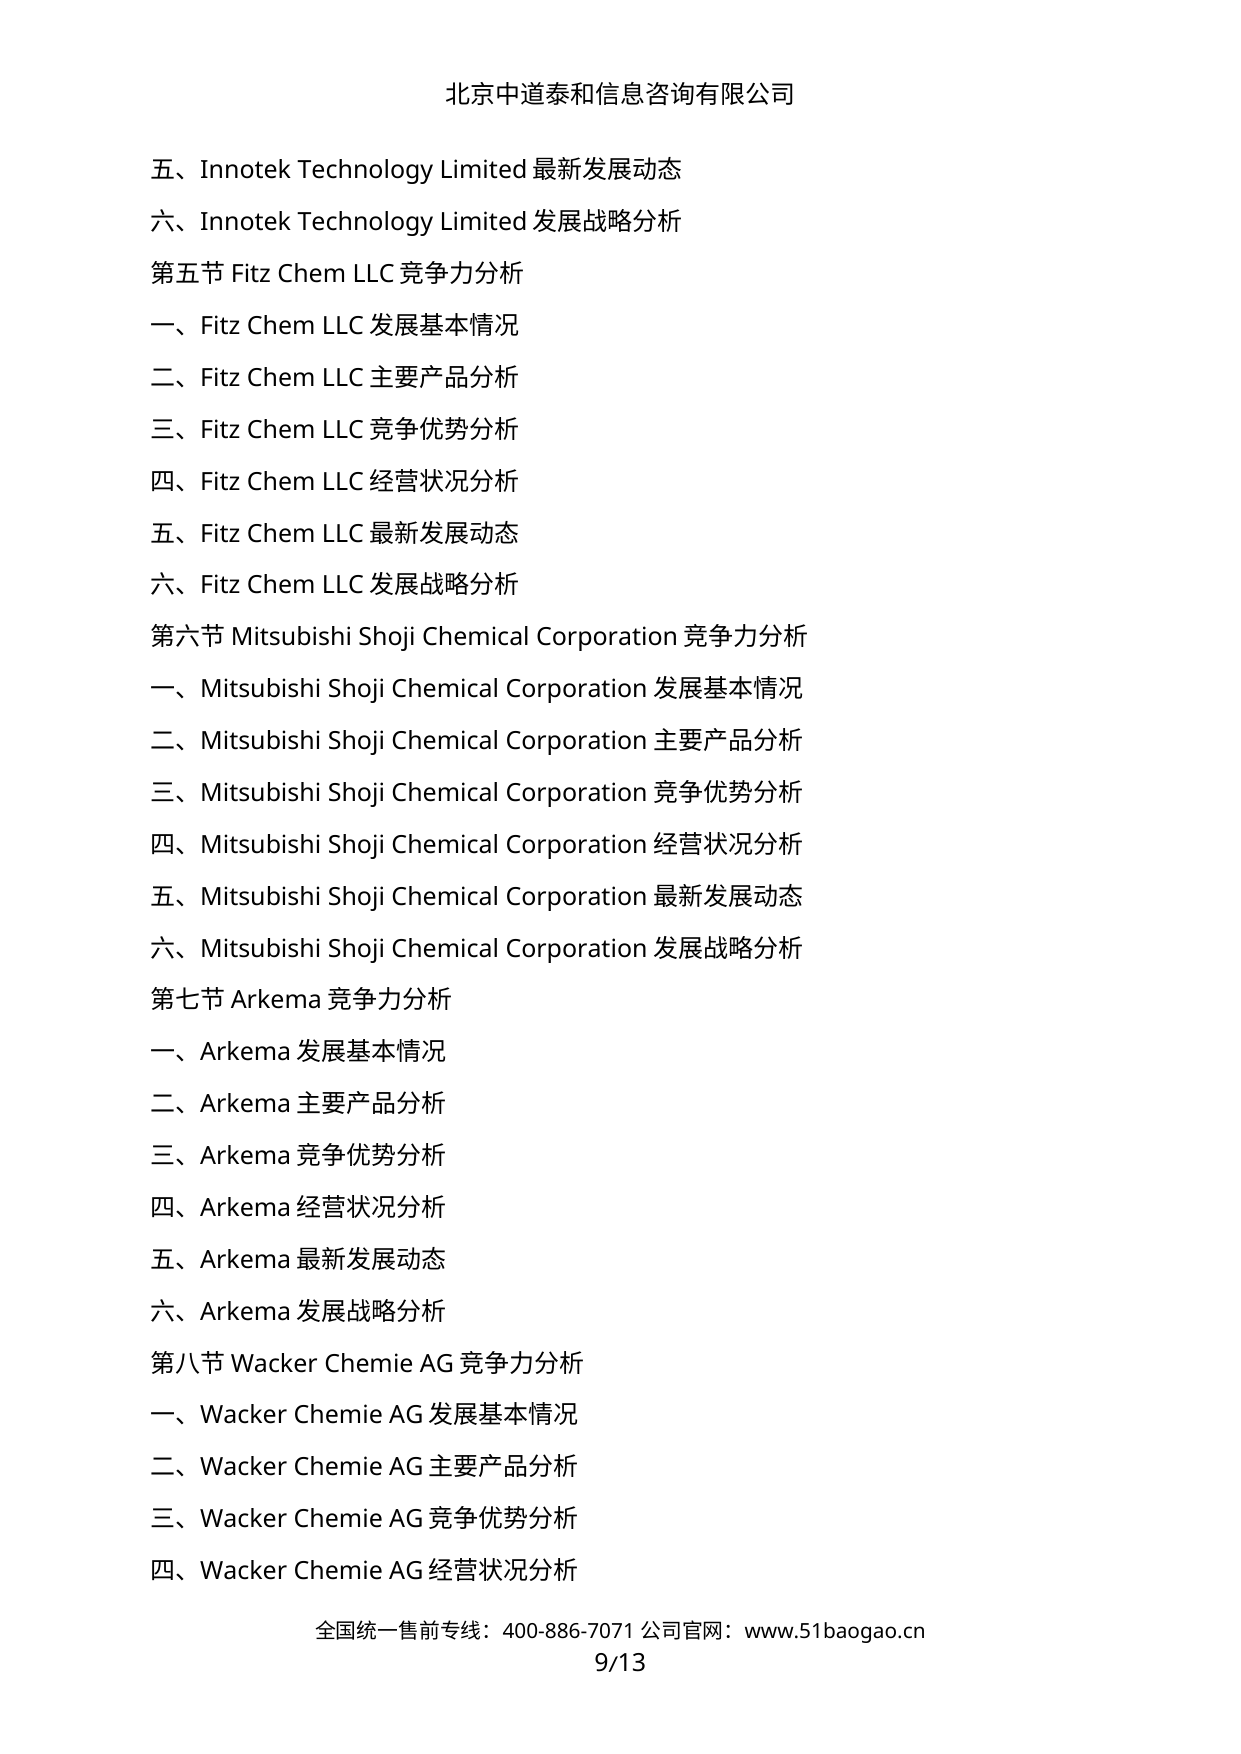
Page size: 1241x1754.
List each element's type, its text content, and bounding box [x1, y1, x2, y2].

text 二、Mitsubishi Shoji Chemical Corporation主要产品分析 [150, 721, 1090, 757]
text 五、Innotek Technology Limited最新发展动态 [150, 150, 1090, 186]
text 二、Wacker Chemie AG主要产品分析 [150, 1447, 1090, 1483]
text 五、Arkema最新发展动态 [150, 1239, 1090, 1276]
text 四、Mitsubishi Shoji Chemical Corporation经营状况分析 [150, 824, 1090, 861]
text 三、Wacker Chemie AG竞争优势分析 [150, 1499, 1090, 1535]
text 五、Mitsubishi Shoji Chemical Corporation最新发展动态 [150, 876, 1090, 912]
text 第五节 Fitz Chem LLC竞争力分析 [150, 254, 1090, 290]
text 一、Wacker Chemie AG发展基本情况 [150, 1395, 1090, 1431]
text 第八节 Wacker Chemie AG竞争力分析 [150, 1343, 1090, 1379]
text 第七节 Arkema竞争力分析 [150, 980, 1090, 1016]
text 五、Fitz Chem LLC最新发展动态 [150, 513, 1090, 549]
text 三、Fitz Chem LLC竞争优势分析 [150, 409, 1090, 446]
text 一、Mitsubishi Shoji Chemical Corporation发展基本情况 [150, 669, 1090, 705]
text 二、Arkema主要产品分析 [150, 1084, 1090, 1120]
text 六、Arkema发展战略分析 [150, 1291, 1090, 1327]
text 三、Mitsubishi Shoji Chemical Corporation竞争优势分析 [150, 772, 1090, 809]
text 四、Fitz Chem LLC经营状况分析 [150, 461, 1090, 497]
text 第六节 Mitsubishi Shoji Chemical Corporation竞争力分析 [150, 617, 1090, 653]
text 一、Arkema发展基本情况 [150, 1032, 1090, 1068]
text 二、Fitz Chem LLC主要产品分析 [150, 357, 1090, 394]
text 六、Mitsubishi Shoji Chemical Corporation发展战略分析 [150, 928, 1090, 964]
text 四、Wacker Chemie AG经营状况分析 [150, 1551, 1090, 1587]
text 六、Innotek Technology Limited发展战略分析 [150, 202, 1090, 238]
text 四、Arkema经营状况分析 [150, 1187, 1090, 1224]
text 一、Fitz Chem LLC发展基本情况 [150, 306, 1090, 342]
text 六、Fitz Chem LLC发展战略分析 [150, 565, 1090, 601]
text 三、Arkema竞争优势分析 [150, 1136, 1090, 1172]
